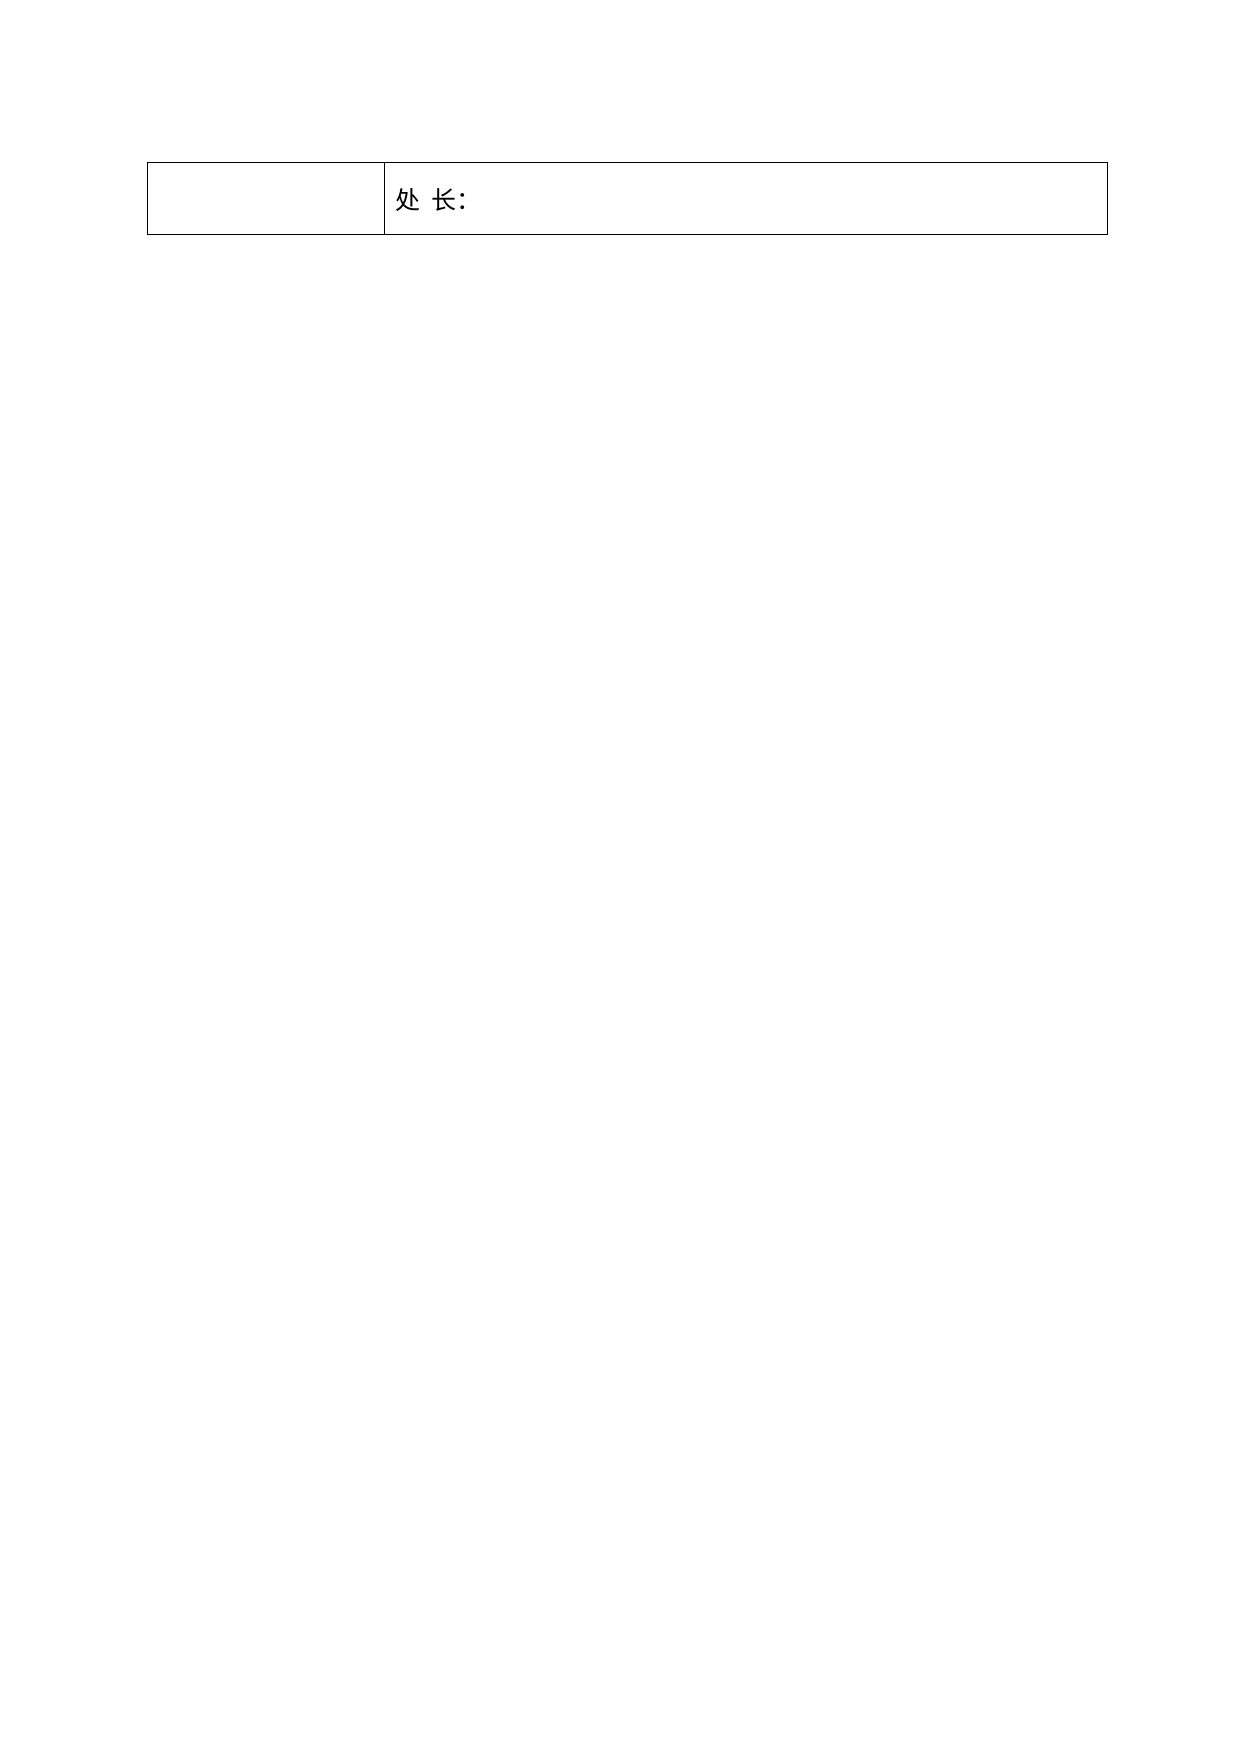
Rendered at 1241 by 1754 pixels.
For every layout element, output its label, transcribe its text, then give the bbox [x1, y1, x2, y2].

table_cell 处 长： [385, 163, 1107, 234]
